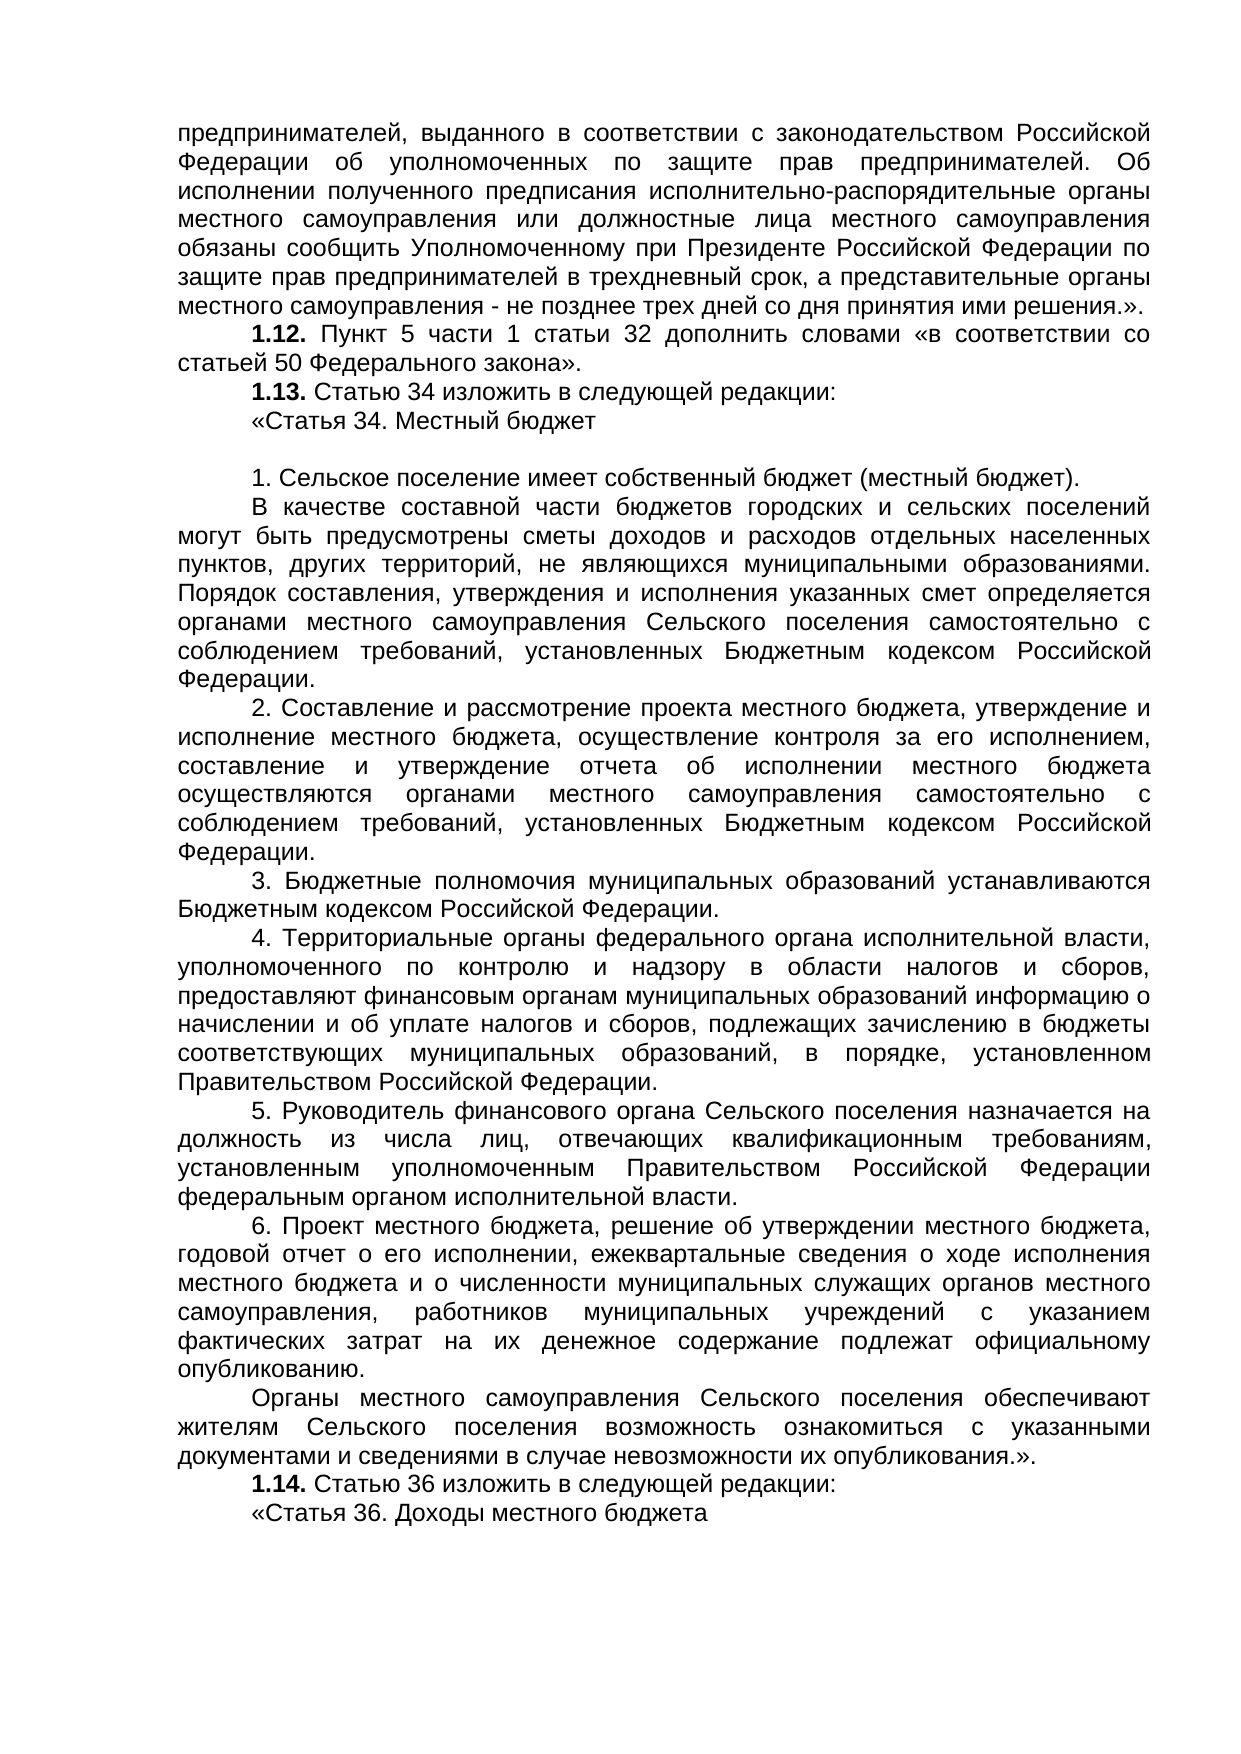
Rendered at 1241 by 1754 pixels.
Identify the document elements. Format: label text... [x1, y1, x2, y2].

text 1. Сельское поселение имеет собственный бюджет (местный бюджет). [177, 463, 1152, 492]
text 2. Составление и рассмотрение проекта местного бюджета, утверждение и исполнение местного бюджета, осуществление контроля за его исполнением, составление и утверждение отчета об исполнении местного бюджета осуществляются органами местного самоуправления самостоятельно с соблюдением требований, установленных Бюджетным кодексом Российской Федерации. [177, 693, 1152, 866]
text 4. Территориальные органы федерального органа исполнительной власти, уполномоченного по контролю и надзору в области налогов и сборов, предоставляют финансовым органам муниципальных образований информацию о начислении и об уплате налогов и сборов, подлежащих зачислению в бюджеты соответствующих муниципальных образований, в порядке, установленном Правительством Российской Федерации. [177, 923, 1152, 1096]
text Органы местного самоуправления Сельского поселения обеспечивают жителям Сельского поселения возможность ознакомиться с указанными документами и сведениями в случае невозможности их опубликования.». [177, 1383, 1152, 1469]
text 1.12. Пункт 5 части 1 статьи 32 дополнить словами «в соответствии со статьей 50 Федерального закона». [177, 319, 1152, 377]
text 3. Бюджетные полномочия муниципальных образований устанавливаются Бюджетным кодексом Российской Федерации. [177, 866, 1152, 923]
text 6. Проект местного бюджета, решение об утверждении местного бюджета, годовой отчет о его исполнении, ежеквартальные сведения о ходе исполнения местного бюджета и о численности муниципальных служащих органов местного самоуправления, работников муниципальных учреждений с указанием фактических затрат на их денежное содержание подлежат официальному опубликованию. [177, 1211, 1152, 1383]
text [177, 118, 1152, 319]
text В качестве составной части бюджетов городских и сельских поселений могут быть предусмотрены сметы доходов и расходов отдельных населенных пунктов, других территорий, не являющихся муниципальными образованиями. Порядок составления, утверждения и исполнения указанных смет определяется органами местного самоуправления Сельского поселения самостоятельно с соблюдением требований, установленных Бюджетным кодексом Российской Федерации. [177, 492, 1152, 693]
text «Статья 36. Доходы местного бюджета [177, 1498, 1152, 1527]
text «Статья 34. Местный бюджет [177, 406, 1152, 434]
text 1.14. Статью 36 изложить в следующей редакции: [177, 1469, 1152, 1498]
text 1.13. Статью 34 изложить в следующей редакции: [177, 377, 1152, 406]
text 5. Руководитель финансового органа Сельского поселения назначается на должность из числа лиц, отвечающих квалификационным требованиям, установленным уполномоченным Правительством Российской Федерации федеральным органом исполнительной власти. [177, 1096, 1152, 1211]
